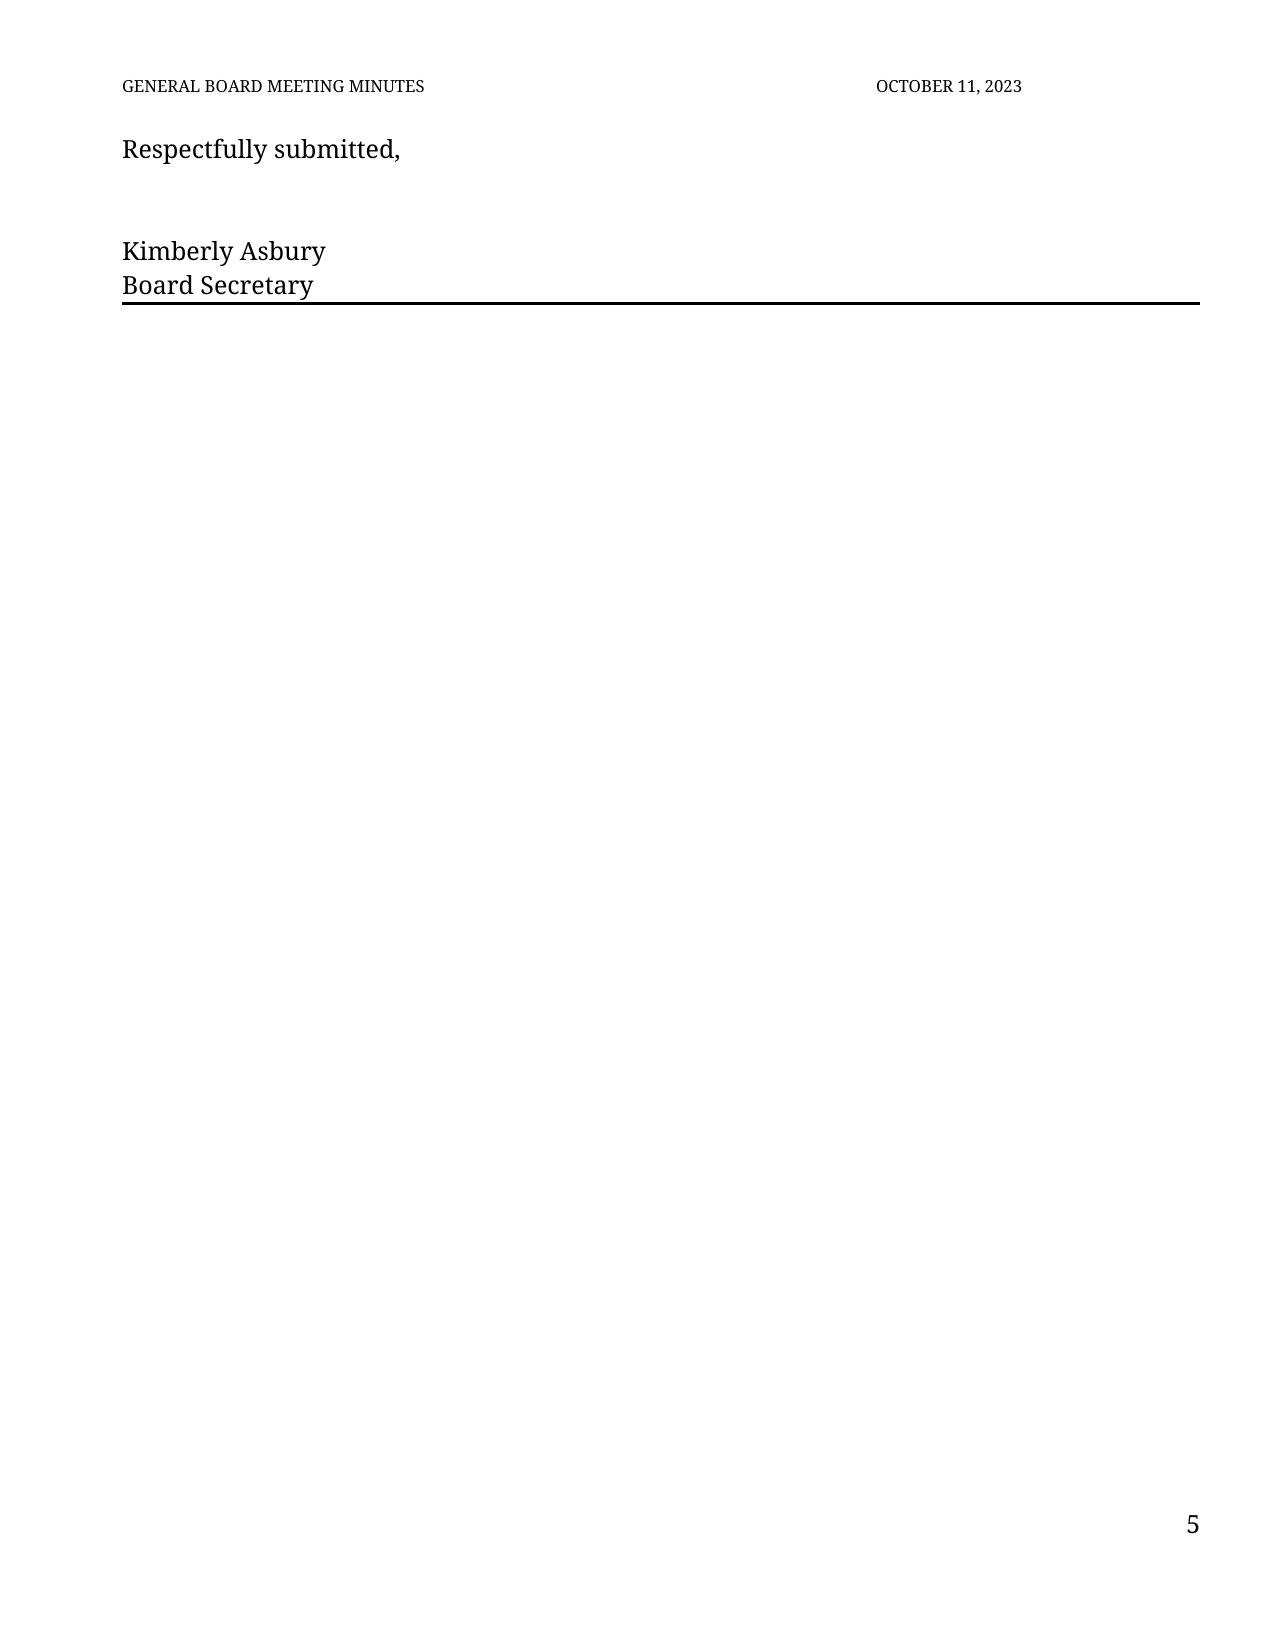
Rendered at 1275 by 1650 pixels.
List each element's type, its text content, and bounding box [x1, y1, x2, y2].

text Board Secretary [122, 268, 1200, 302]
text Respectfully submitted, [122, 132, 1200, 166]
text Kimberly Asbury [122, 234, 1200, 268]
